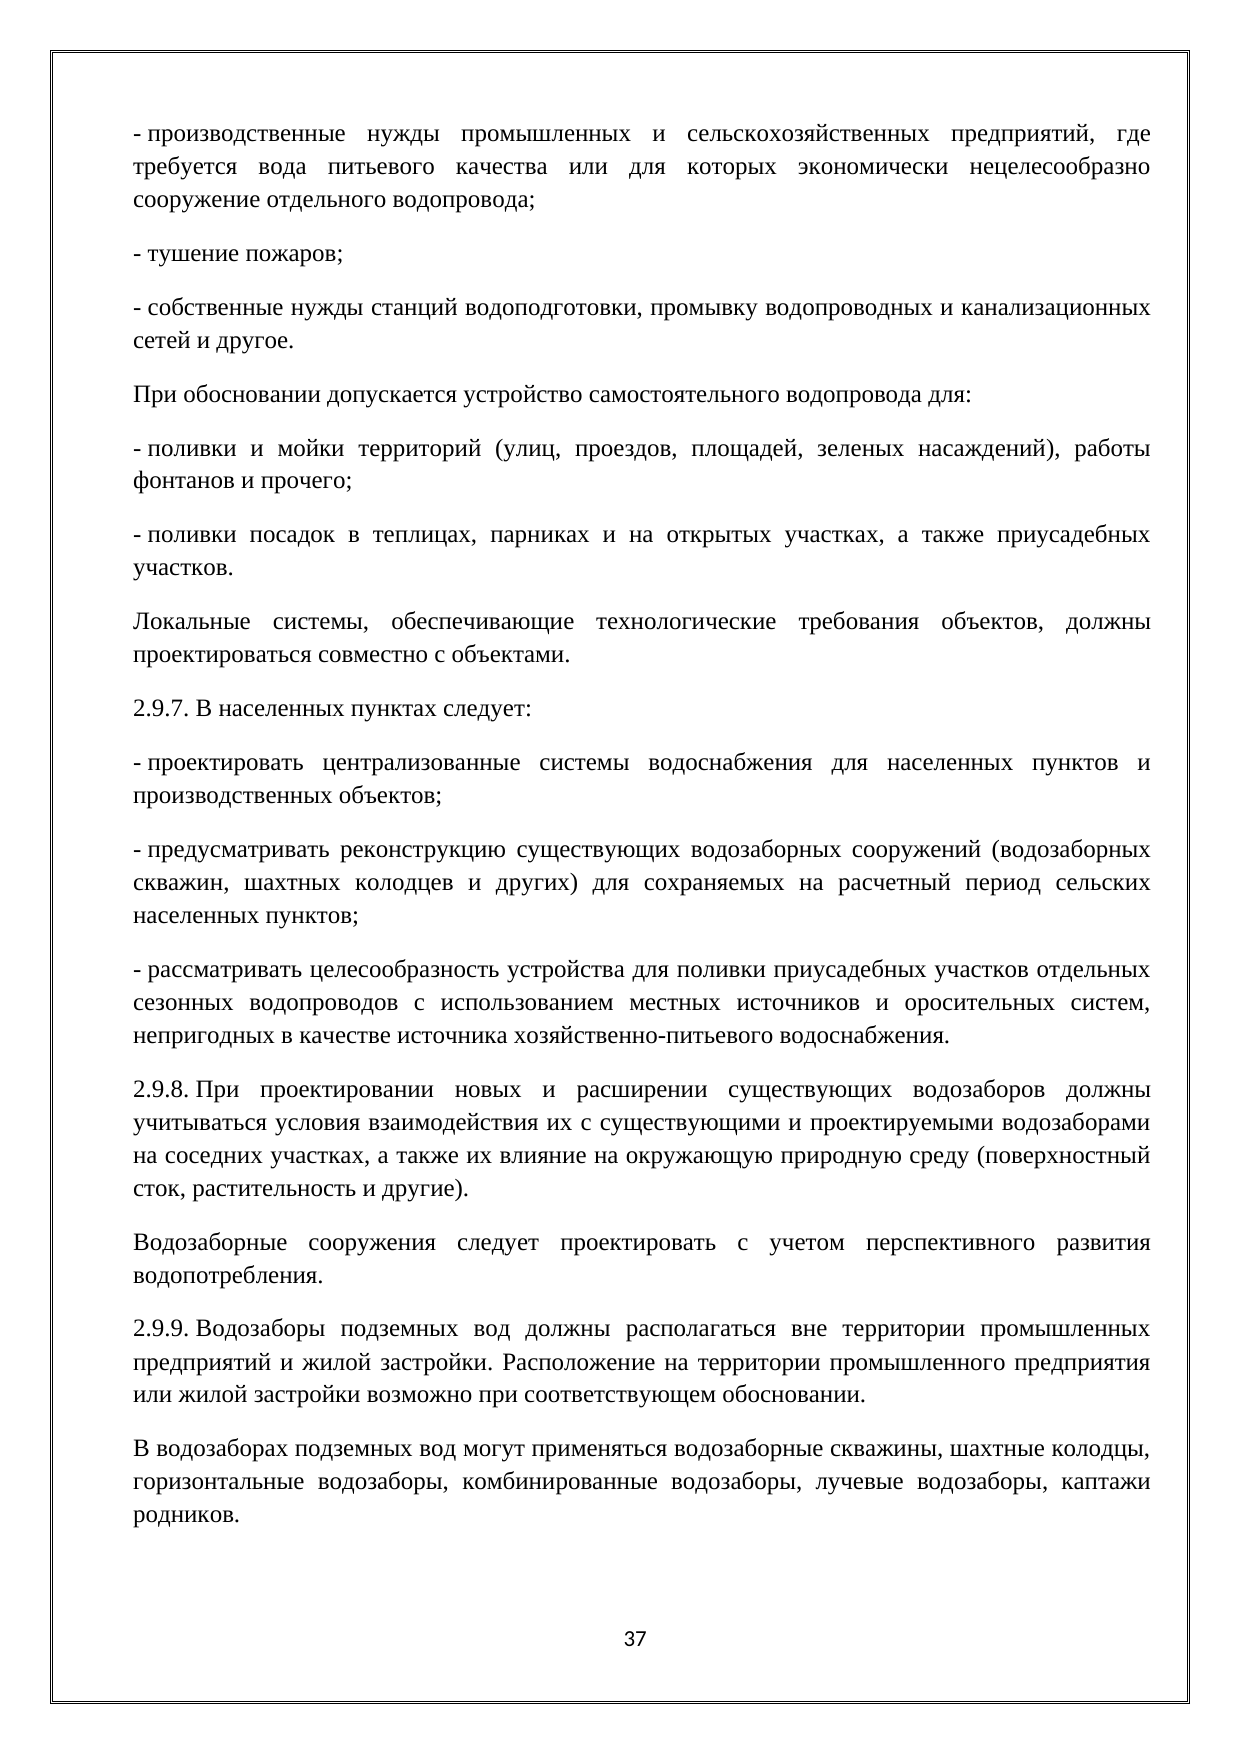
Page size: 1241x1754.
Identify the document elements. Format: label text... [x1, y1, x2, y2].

text - проектировать централизованные системы водоснабжения для населенных пунктов и производственных объектов; [133, 747, 1152, 809]
text 2.9.9. Водозаборы подземных вод должны располагаться вне территории промышленных предприятий и жилой застройки. Расположение на территории промышленного предприятия или жилой застройки возможно при соответствующем обосновании. [133, 1313, 1152, 1408]
text Локальные системы, обеспечивающие технологические требования объектов, должны проектироваться совместно с объектами. [133, 606, 1152, 668]
text 2.9.8. При проектировании новых и расширении существующих водозаборов должны учитываться условия взаимодействия их с существующими и проектируемыми водозаборами на соседних участках, а также их влияние на окружающую природную среду (поверхностный сток, растительность и другие). [133, 1074, 1152, 1202]
text При обосновании допускается устройство самостоятельного водопровода для: [133, 379, 1152, 407]
text - собственные нужды станций водоподготовки, промывку водопроводных и канализационных сетей и другое. [133, 292, 1152, 354]
text Водозаборные сооружения следует проектировать с учетом перспективного развития водопотребления. [133, 1227, 1152, 1288]
text 2.9.7. В населенных пунктах следует: [133, 693, 1152, 722]
text - рассматривать целесообразность устройства для поливки приусадебных участков отдельных сезонных водопроводов с использованием местных источников и оросительных систем, непригодных в качестве источника хозяйственно-питьевого водоснабжения. [133, 954, 1152, 1049]
text - поливки посадок в теплицах, парниках и на открытых участках, а также приусадебных участков. [133, 519, 1152, 581]
text В водозаборах подземных вод могут применяться водозаборные скважины, шахтные колодцы, горизонтальные водозаборы, комбинированные водозаборы, лучевые водозаборы, каптажи родников. [133, 1433, 1152, 1528]
text - тушение пожаров; [133, 238, 1152, 267]
text - поливки и мойки территорий (улиц, проездов, площадей, зеленых насаждений), работы фонтанов и прочего; [133, 433, 1152, 494]
text - предусматривать реконструкцию существующих водозаборных сооружений (водозаборных скважин, шахтных колодцев и других) для сохраняемых на расчетный период сельских населенных пунктов; [133, 834, 1152, 929]
text - производственные нужды промышленных и сельскохозяйственных предприятий, где требуется вода питьевого качества или для которых экономически нецелесообразно сооружение отдельного водопровода; [133, 118, 1152, 213]
